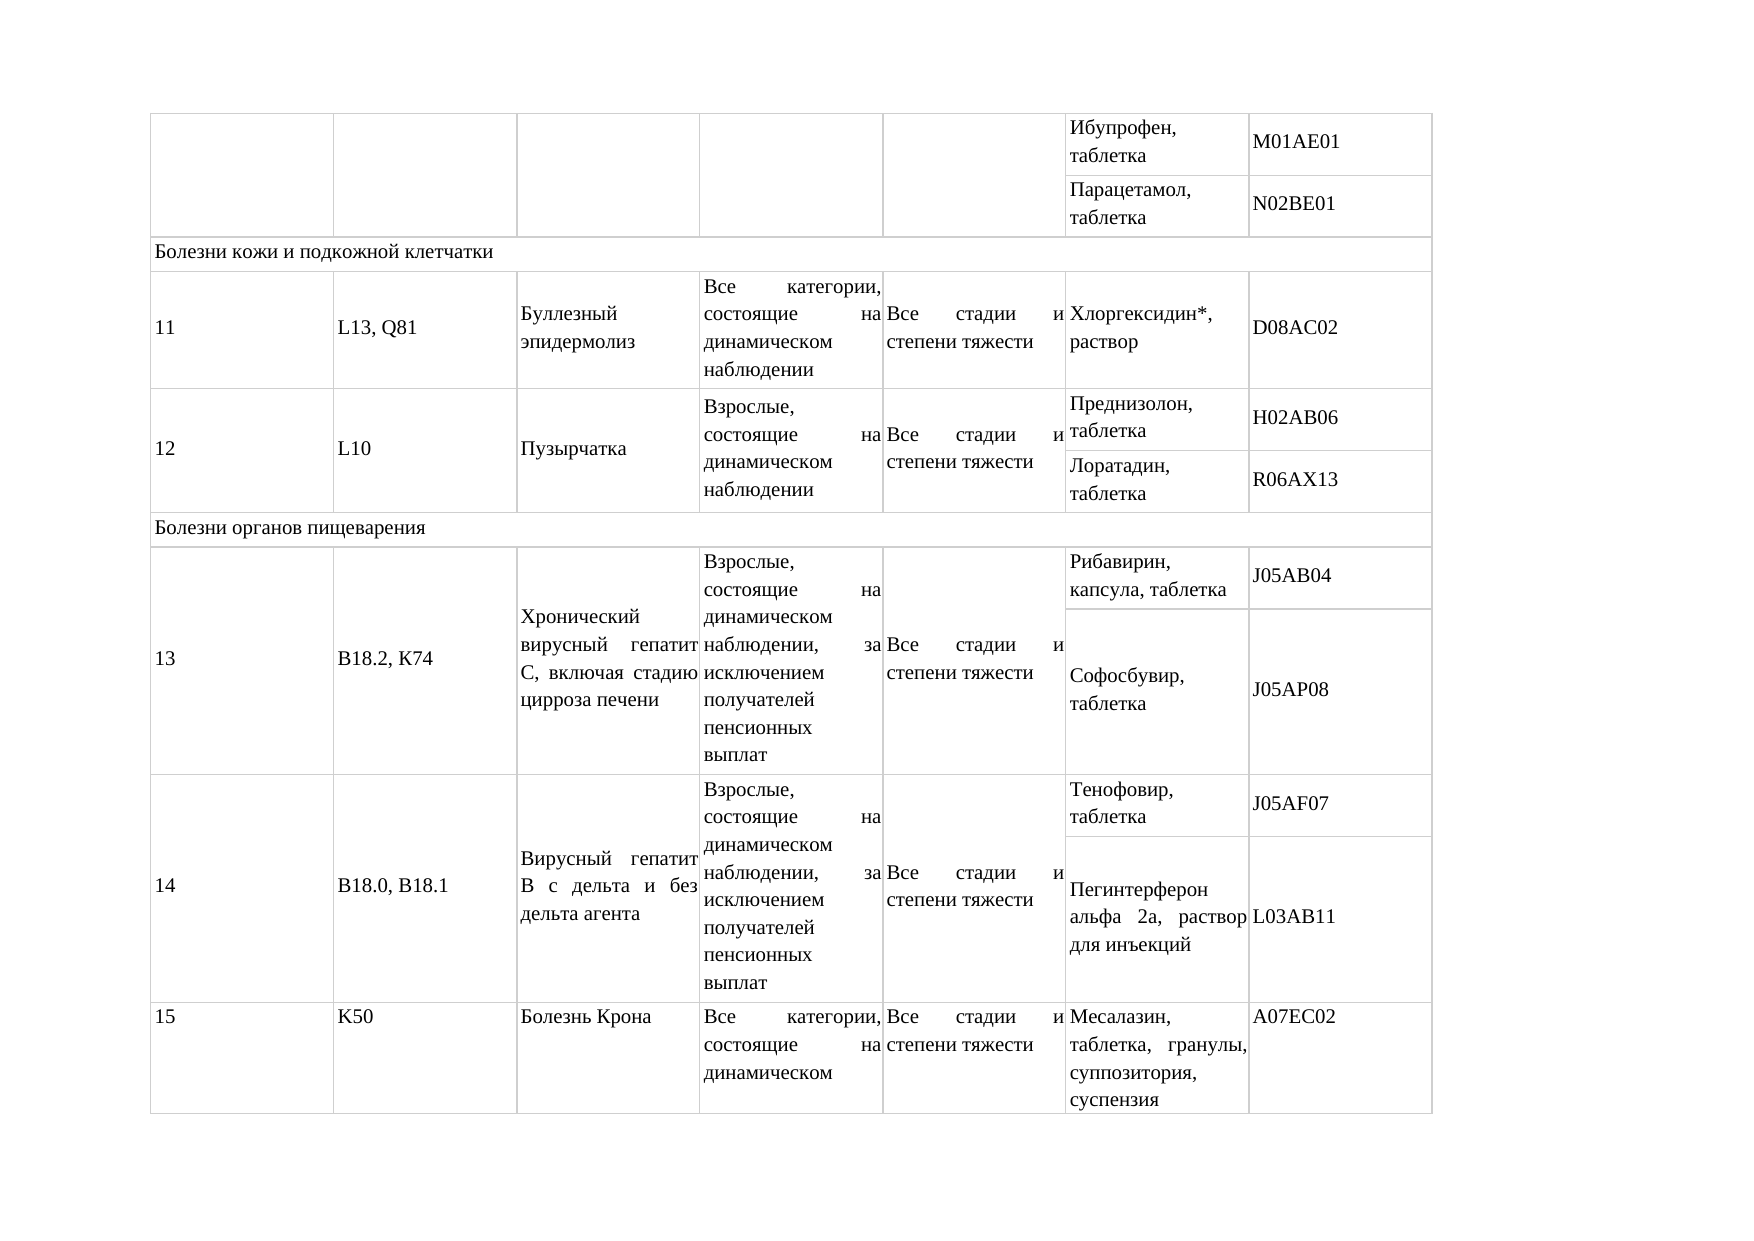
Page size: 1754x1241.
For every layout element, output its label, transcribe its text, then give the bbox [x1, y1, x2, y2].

table_cell J05AP08 [1250, 610, 1431, 774]
table_cell L10 [334, 389, 516, 512]
table_cell R06AX13 [1250, 451, 1431, 512]
table_cell 15 [151, 1003, 333, 1113]
table_cell Все стадии и степени тяжести [884, 272, 1065, 388]
table_cell 12 [151, 389, 333, 512]
table_cell Пегинтерферон альфа 2а, раствор для инъекций [1066, 837, 1248, 1002]
table_cell N02BE01 [1250, 176, 1431, 236]
table_cell 13 [151, 548, 333, 774]
table_cell Буллезный эпидермолиз [518, 272, 699, 388]
table_cell J05AF07 [1250, 775, 1431, 836]
table_cell D08AC02 [1250, 272, 1431, 388]
table_cell 11 [151, 272, 333, 388]
table_cell Все стадии и степени тяжести [884, 775, 1065, 1002]
table_cell Взрослые, состоящие на динамическом наблюдении, за исключением получателей пенсионных выплат [700, 548, 882, 774]
table_cell M01AE01 [1250, 114, 1431, 174]
table_cell L13, Q81 [334, 272, 516, 388]
table_cell Все стадии и степени тяжести [884, 389, 1065, 512]
table_cell Хлоргексидин*, раствор [1066, 272, 1248, 388]
table_cell B18.2, К74 [334, 548, 516, 774]
table_cell Лоратадин, таблетка [1066, 451, 1248, 512]
table_cell Все стадии и степени тяжести [884, 548, 1065, 774]
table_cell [1066, 1003, 1248, 1113]
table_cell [884, 1003, 1065, 1113]
table_cell Хронический вирусный гепатит С, включая стадию цирроза печени [518, 548, 699, 774]
table_cell Софосбувир, таблетка [1066, 610, 1248, 774]
table_cell B18.0, В18.1 [334, 775, 516, 1002]
table_cell Тенофовир, таблетка [1066, 775, 1248, 836]
table_cell J05AB04 [1250, 548, 1431, 608]
table_cell Преднизолон, таблетка [1066, 389, 1248, 450]
table_cell Парацетамол, таблетка [1066, 176, 1248, 236]
table_cell Пузырчатка [518, 389, 699, 512]
table_cell Болезни кожи и подкожной клетчатки [151, 238, 1431, 271]
table_cell Все категории, состоящие на динамическом наблюдении [700, 272, 882, 388]
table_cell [700, 1003, 882, 1113]
table_cell Взрослые, состоящие на динамическом наблюдении [700, 389, 882, 512]
table_cell A07EC02 [1250, 1003, 1431, 1113]
table_cell Болезни органов пищеварения [151, 513, 1431, 546]
table_cell H02AB06 [1250, 389, 1431, 450]
table_cell 14 [151, 775, 333, 1002]
table_cell Ибупрофен, таблетка [1066, 114, 1248, 174]
table_cell K50 [334, 1003, 516, 1113]
table_cell L03AB11 [1250, 837, 1431, 1002]
table_cell Взрослые, состоящие на динамическом наблюдении, за исключением получателей пенсионных выплат [700, 775, 882, 1002]
table_cell Вирусный гепатит В с дельта и без дельта агента [518, 775, 699, 1002]
table_cell Болезнь Крона [518, 1003, 699, 1113]
table_cell Рибавирин, капсула, таблетка [1066, 548, 1248, 608]
